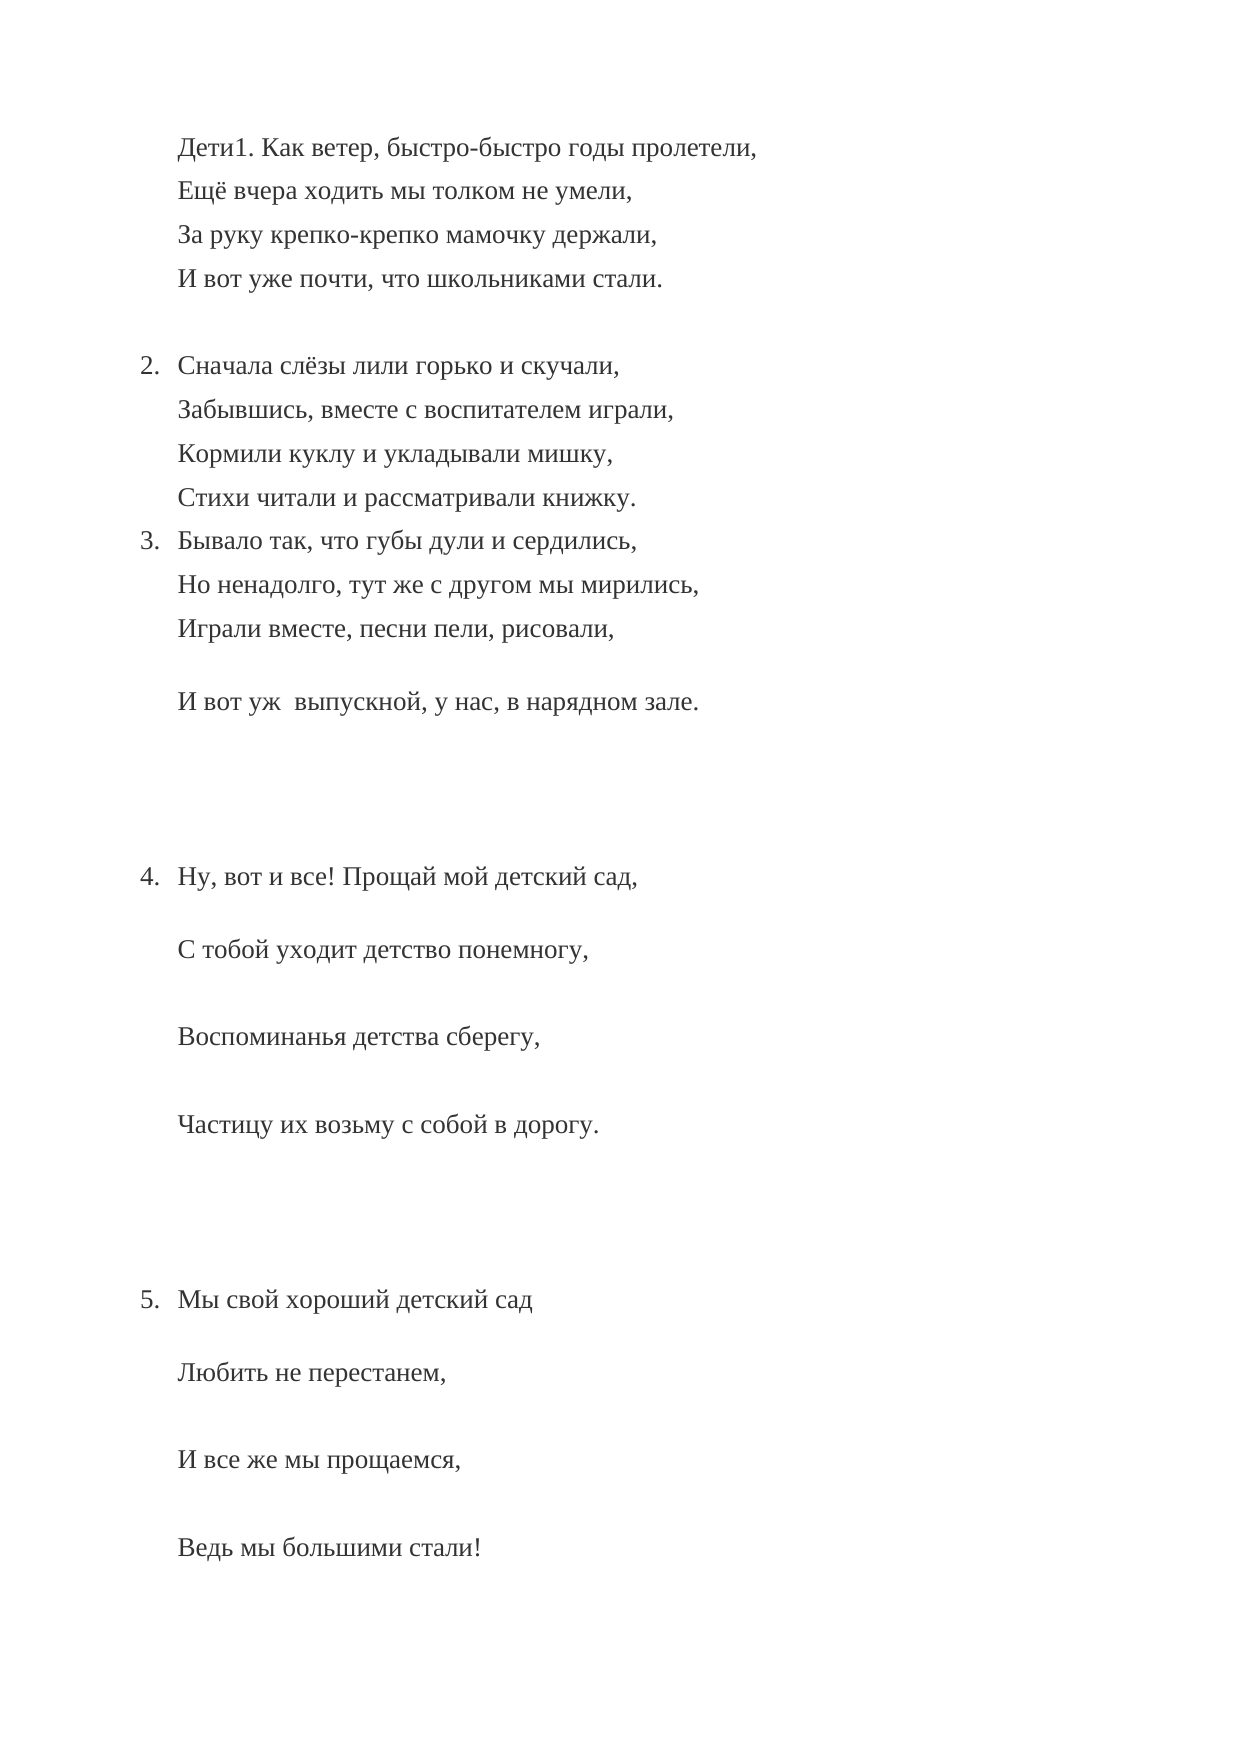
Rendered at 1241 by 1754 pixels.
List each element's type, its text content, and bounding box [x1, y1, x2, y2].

text Воспоминанья детства сберегу, [177, 1008, 1152, 1051]
list Сначала слёзы лили горько и скучали, Забывшись, вместе с воспитателем играли, Кормили куклу и укладывали мишку, Стихи читали и рассматривали книжку. [140, 337, 1152, 512]
text Дети1. Как ветер, быстро-быстро годы пролетели, Ещё вчера ходить мы толком не умели, За руку крепко-крепко мамочку держали, И вот уже почти, что школьниками стали. [177, 118, 1152, 293]
text И все же мы прощаемся, [177, 1431, 1152, 1474]
list Мы свой хороший детский сад [140, 1270, 1152, 1314]
text Любить не перестанем, [177, 1343, 1152, 1387]
text С тобой уходит детство понемногу, [177, 920, 1152, 964]
text Частицу их возьму с собой в дорогу. [177, 1095, 1152, 1139]
text Ведь мы большими стали! [177, 1518, 1152, 1562]
text И вот уж выпускной, у нас, в нарядном зале. [177, 672, 1152, 716]
list Ну, вот и все! Прощай мой детский сад, [140, 847, 1152, 891]
list Бывало так, что губы дули и сердились, Но ненадолго, тут же с другом мы мирились, Играли вместе, песни пели, рисовали, [140, 512, 1152, 643]
